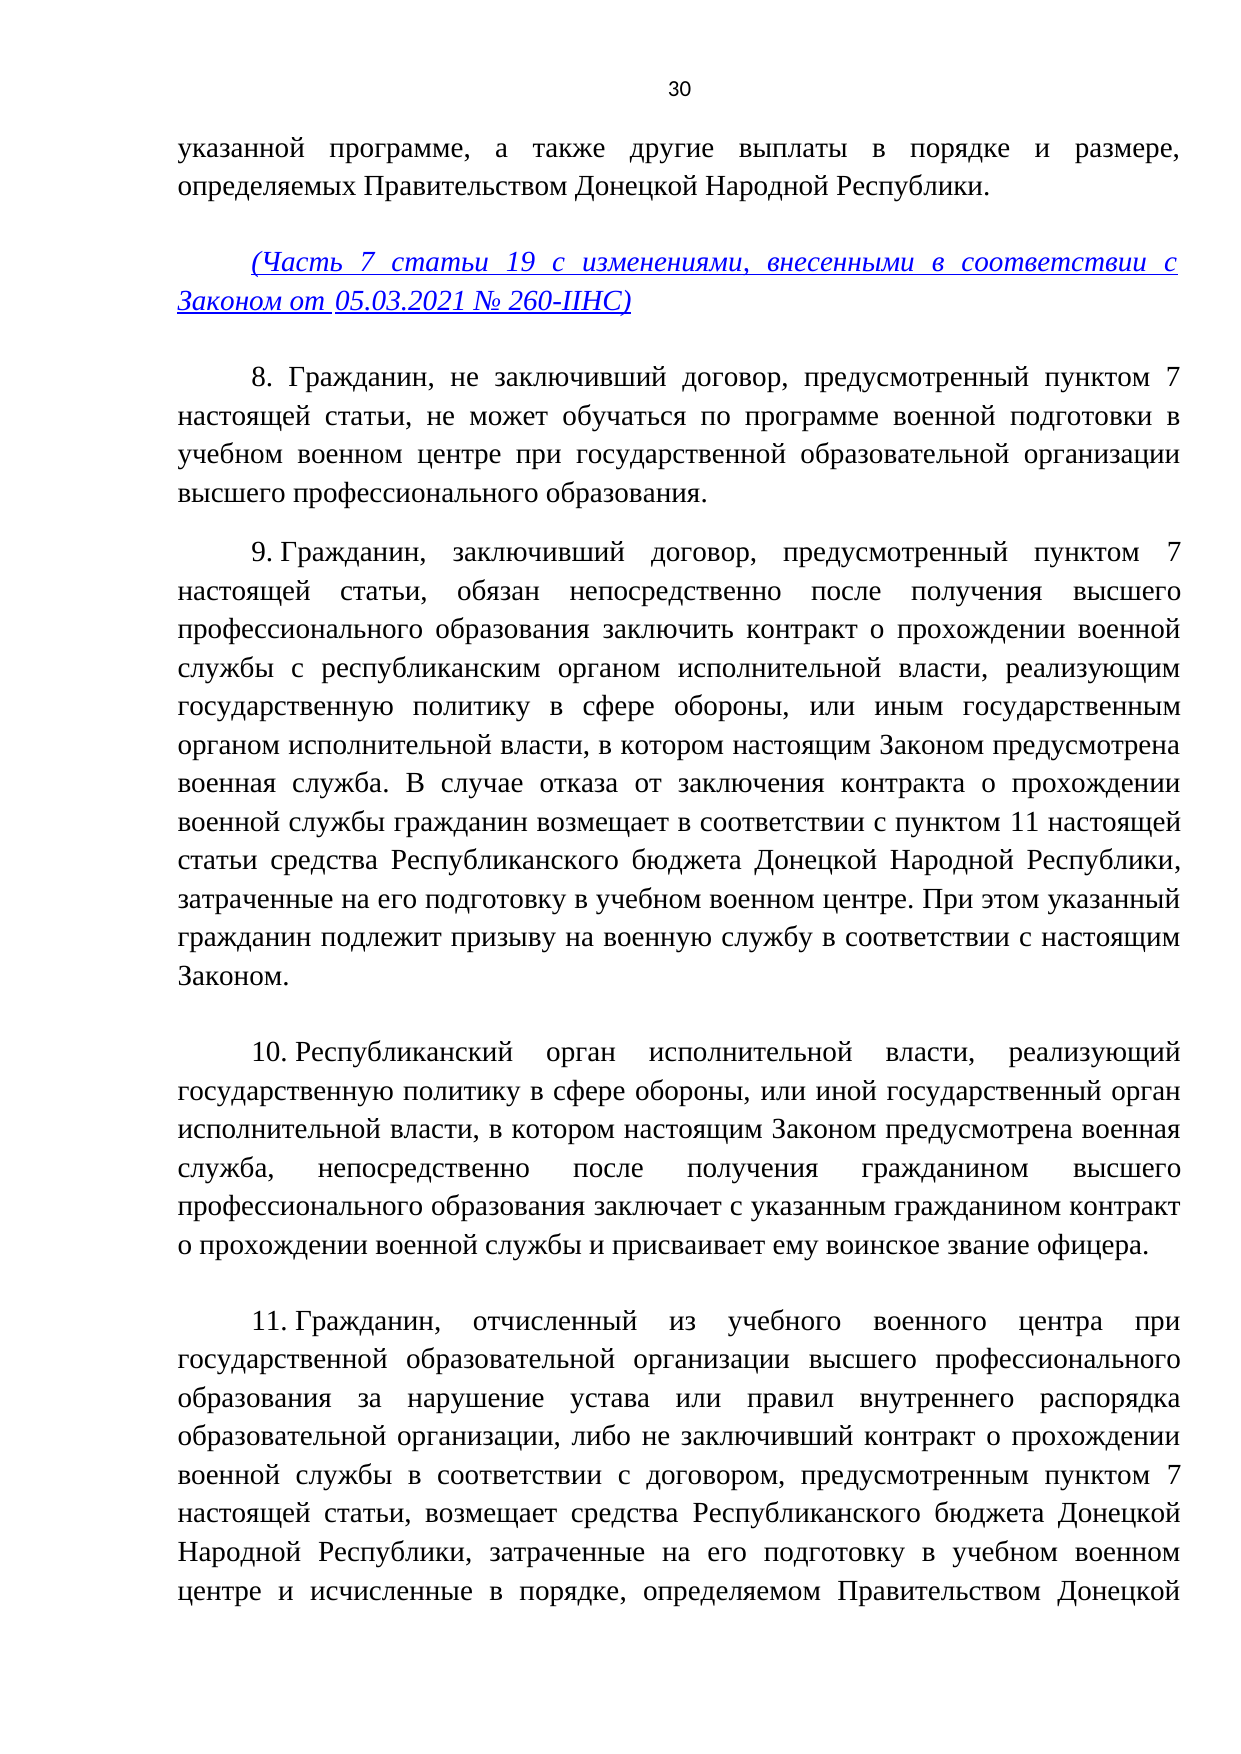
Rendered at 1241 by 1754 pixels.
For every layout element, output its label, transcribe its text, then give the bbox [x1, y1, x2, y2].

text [177, 1303, 1181, 1606]
text 9. Гражданин, заключивший договор, предусмотренный пунктом 7 настоящей статьи, обязан непосредственно после получения высшего профессионального образования заключить контракт о прохождении военной службы с республиканским органом исполнительной власти, реализующим государственную политику в сфере обороны, или иным государственным органом исполнительной власти, в котором настоящим Законом предусмотрена военная служба. В случае отказа от заключения контракта о прохождении военной службы гражданин возмещает в соответствии с пунктом 11 настоящей статьи средства Республиканского бюджета Донецкой Народной Республики, затраченные на его подготовку в учебном военном центре. При этом указанный гражданин подлежит призыву на военную службу в соответствии с настоящим Законом. [177, 534, 1181, 992]
text 8. Гражданин, не заключивший договор, предусмотренный пунктом 7 настоящей статьи, не может обучаться по программе военной подготовки в учебном военном центре при государственной образовательной организации высшего профессионального образования. [177, 359, 1181, 508]
text 10. Республиканский орган исполнительной власти, реализующий государственную политику в сфере обороны, или иной государственный орган исполнительной власти, в котором настоящим Законом предусмотрена военная служба, непосредственно после получения гражданином высшего профессионального образования заключает с указанным гражданином контракт о прохождении военной службы и присваивает ему воинское звание офицера. [177, 1034, 1181, 1260]
text (Часть 7 статьи 19 с изменениями, внесенными в соответствии с Законом от 05.03.2021 № 260-IIНС) [177, 244, 1181, 317]
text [177, 130, 1181, 202]
